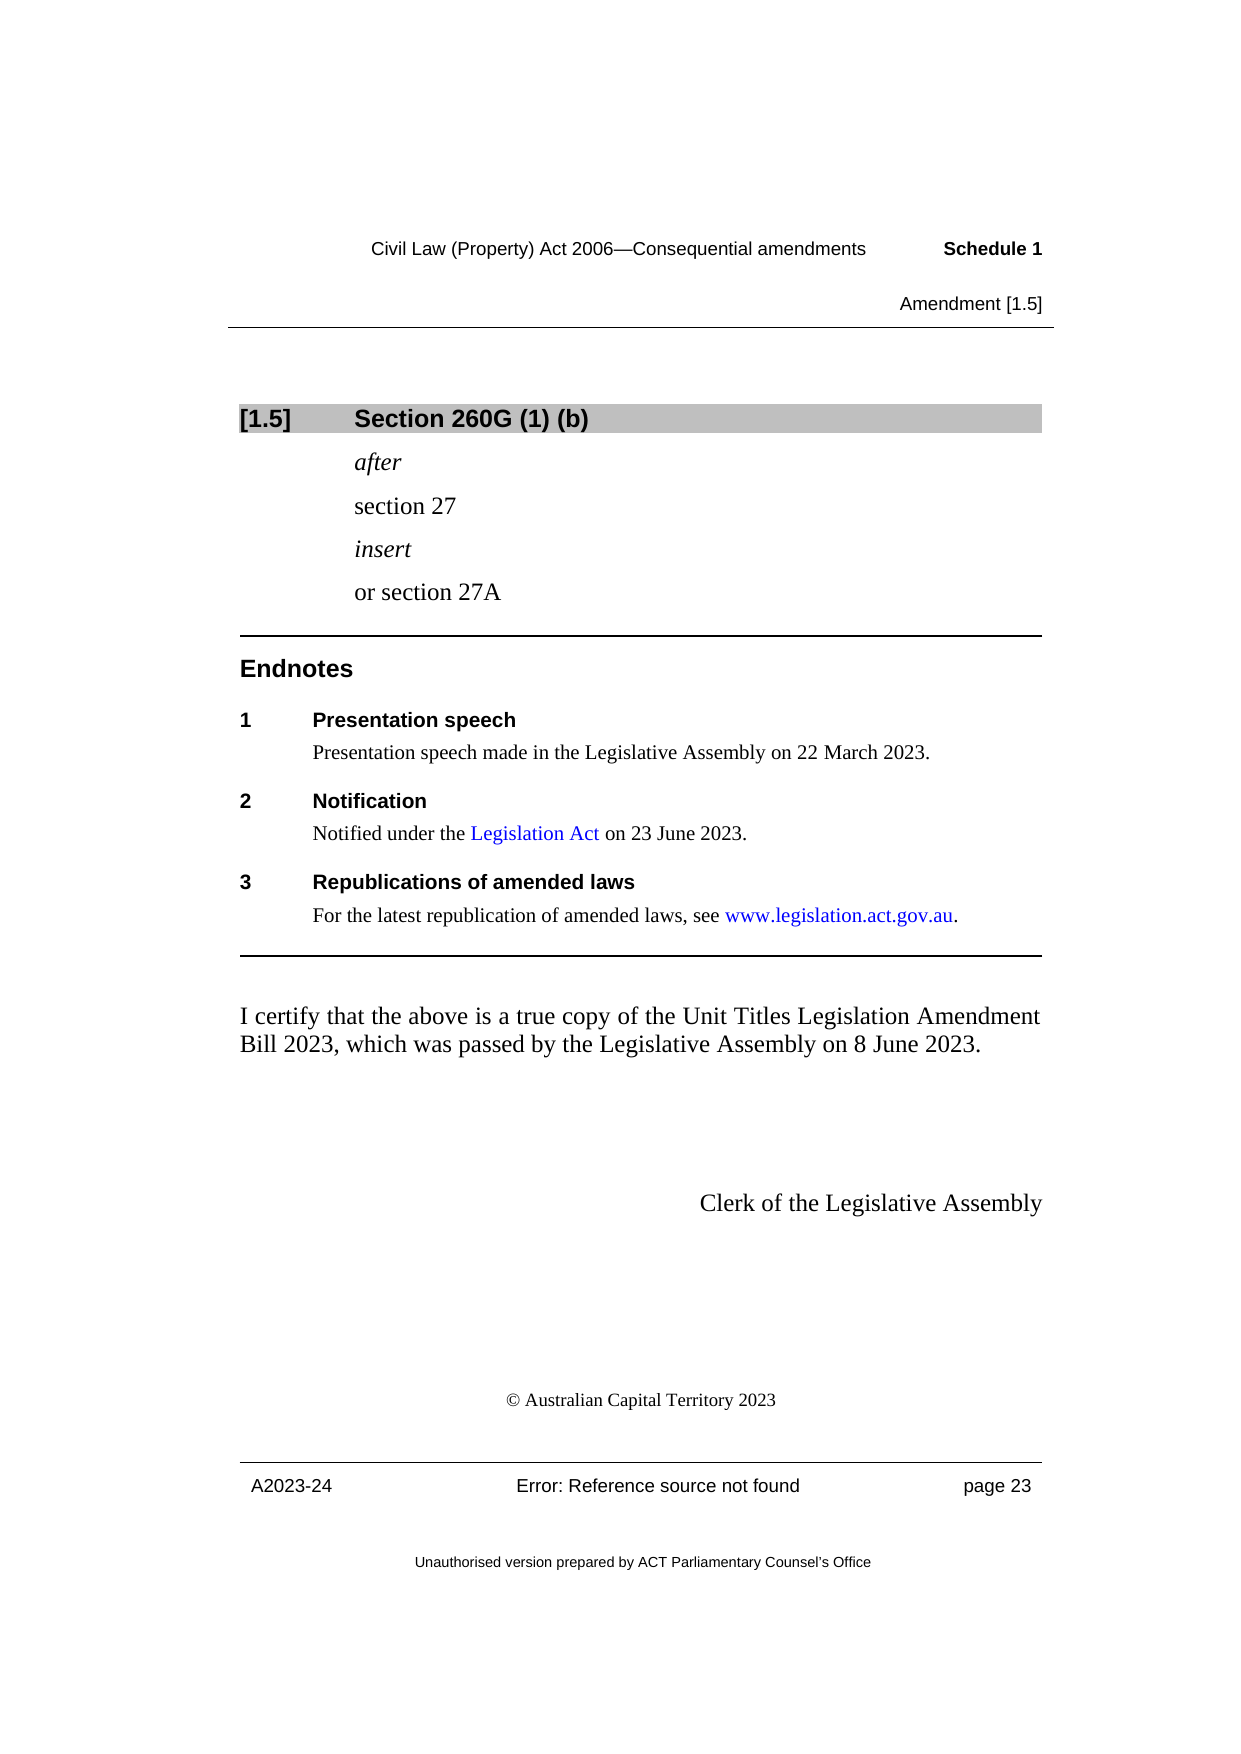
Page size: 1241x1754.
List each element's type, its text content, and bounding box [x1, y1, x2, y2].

text I certify that the above is a true copy of the Unit Titles Legislation Amendment Bill 2023, which was passed by the Legislative Assembly on 8 June 2023. [239, 1001, 1042, 1058]
subtitle 3 Republications of amended laws [239, 870, 1042, 894]
text Clerk of the Legislative Assembly [239, 1188, 1042, 1217]
subtitle 2 Notification [239, 789, 1042, 813]
text insert [354, 534, 1042, 563]
text Notified under the Legislation Act on 23 June 2023. [239, 821, 1042, 845]
text © Australian Capital Territory 2023 [239, 1389, 1042, 1411]
subtitle Endnotes [239, 654, 1042, 682]
text [1.5] Section 260G (1) (b) [239, 404, 1042, 433]
text after [354, 447, 1042, 476]
text Presentation speech made in the Legislative Assembly on 22 March 2023. [239, 740, 1042, 764]
text or section 27A [354, 577, 1042, 606]
subtitle 1 Presentation speech [239, 707, 1042, 731]
text For the latest republication of amended laws, see www.legislation.act.gov.au. [239, 902, 1042, 927]
text section 27 [354, 491, 1042, 519]
